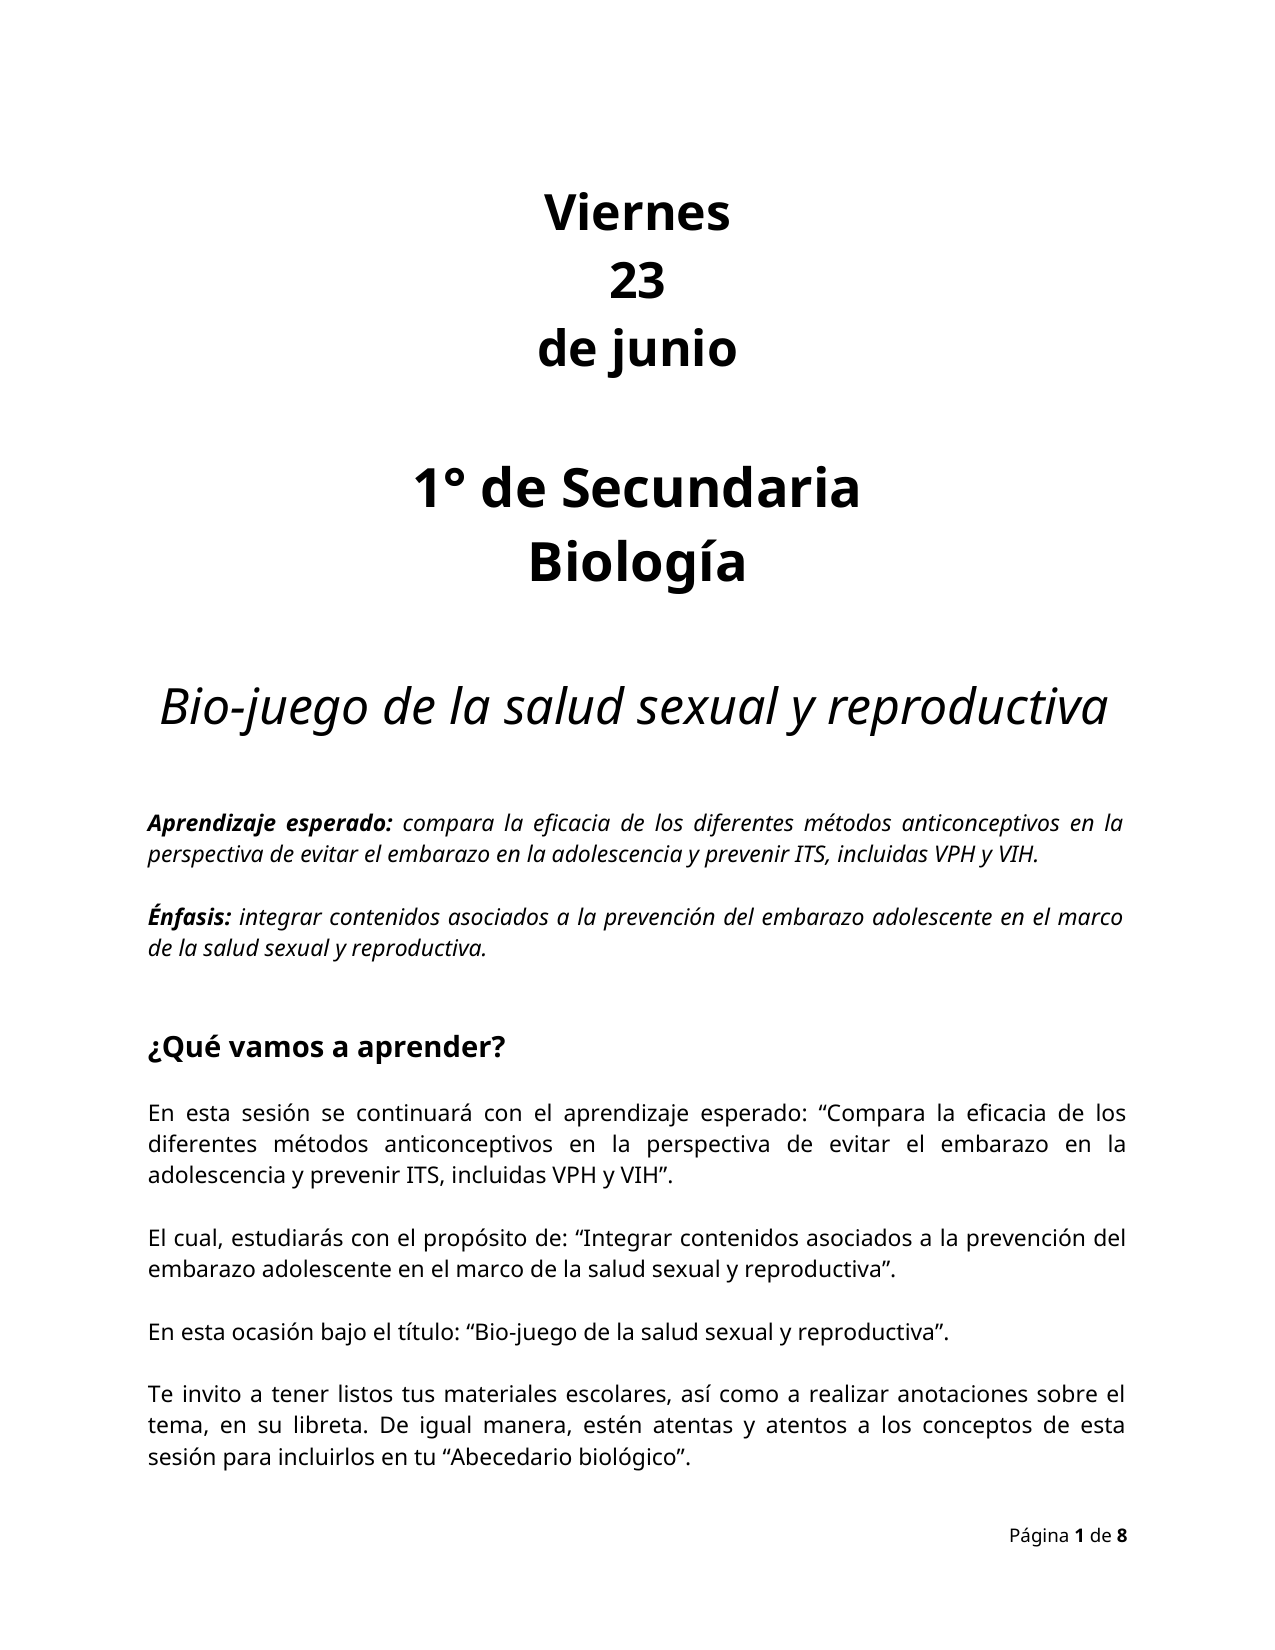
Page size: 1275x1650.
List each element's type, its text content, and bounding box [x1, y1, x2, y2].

text Te invito a tener listos tus materiales escolares, así como a realizar anotaciones sobre el tema, en su libreta. De igual manera, estén atentas y atentos a los conceptos de esta sesión para incluirlos en tu “Abecedario biológico”. [148, 1378, 1127, 1472]
text En esta sesión se continuará con el aprendizaje esperado: “Compara la eficacia de los diferentes métodos anticonceptivos en la perspectiva de evitar el embarazo en la adolescencia y prevenir ITS, incluidas VPH y VIH”. [148, 1097, 1127, 1191]
text El cual, estudiarás con el propósito de: “Integrar contenidos asociados a la prevención del embarazo adolescente en el marco de la salud sexual y reproductiva”. [148, 1222, 1127, 1284]
text 1° de Secundaria [148, 450, 1127, 523]
text Bio-juego de la salud sexual y reproductiva [148, 671, 1127, 739]
text Viernes [148, 177, 1127, 245]
text Énfasis: integrar contenidos asociados a la prevención del embarazo adolescente en el marco de la salud sexual y reproductiva. [148, 901, 1127, 963]
text 23 [148, 245, 1127, 313]
text En esta ocasión bajo el título: “Bio-juego de la salud sexual y reproductiva”. [148, 1316, 1127, 1347]
text de junio [148, 313, 1127, 382]
text Aprendizaje esperado: compara la eficacia de los diferentes métodos anticonceptivos en la perspectiva de evitar el embarazo en la adolescencia y prevenir ITS, incluidas VPH y VIH. [148, 807, 1127, 870]
text Biología [148, 523, 1127, 597]
text ¿Qué vamos a aprender? [148, 1026, 1127, 1066]
